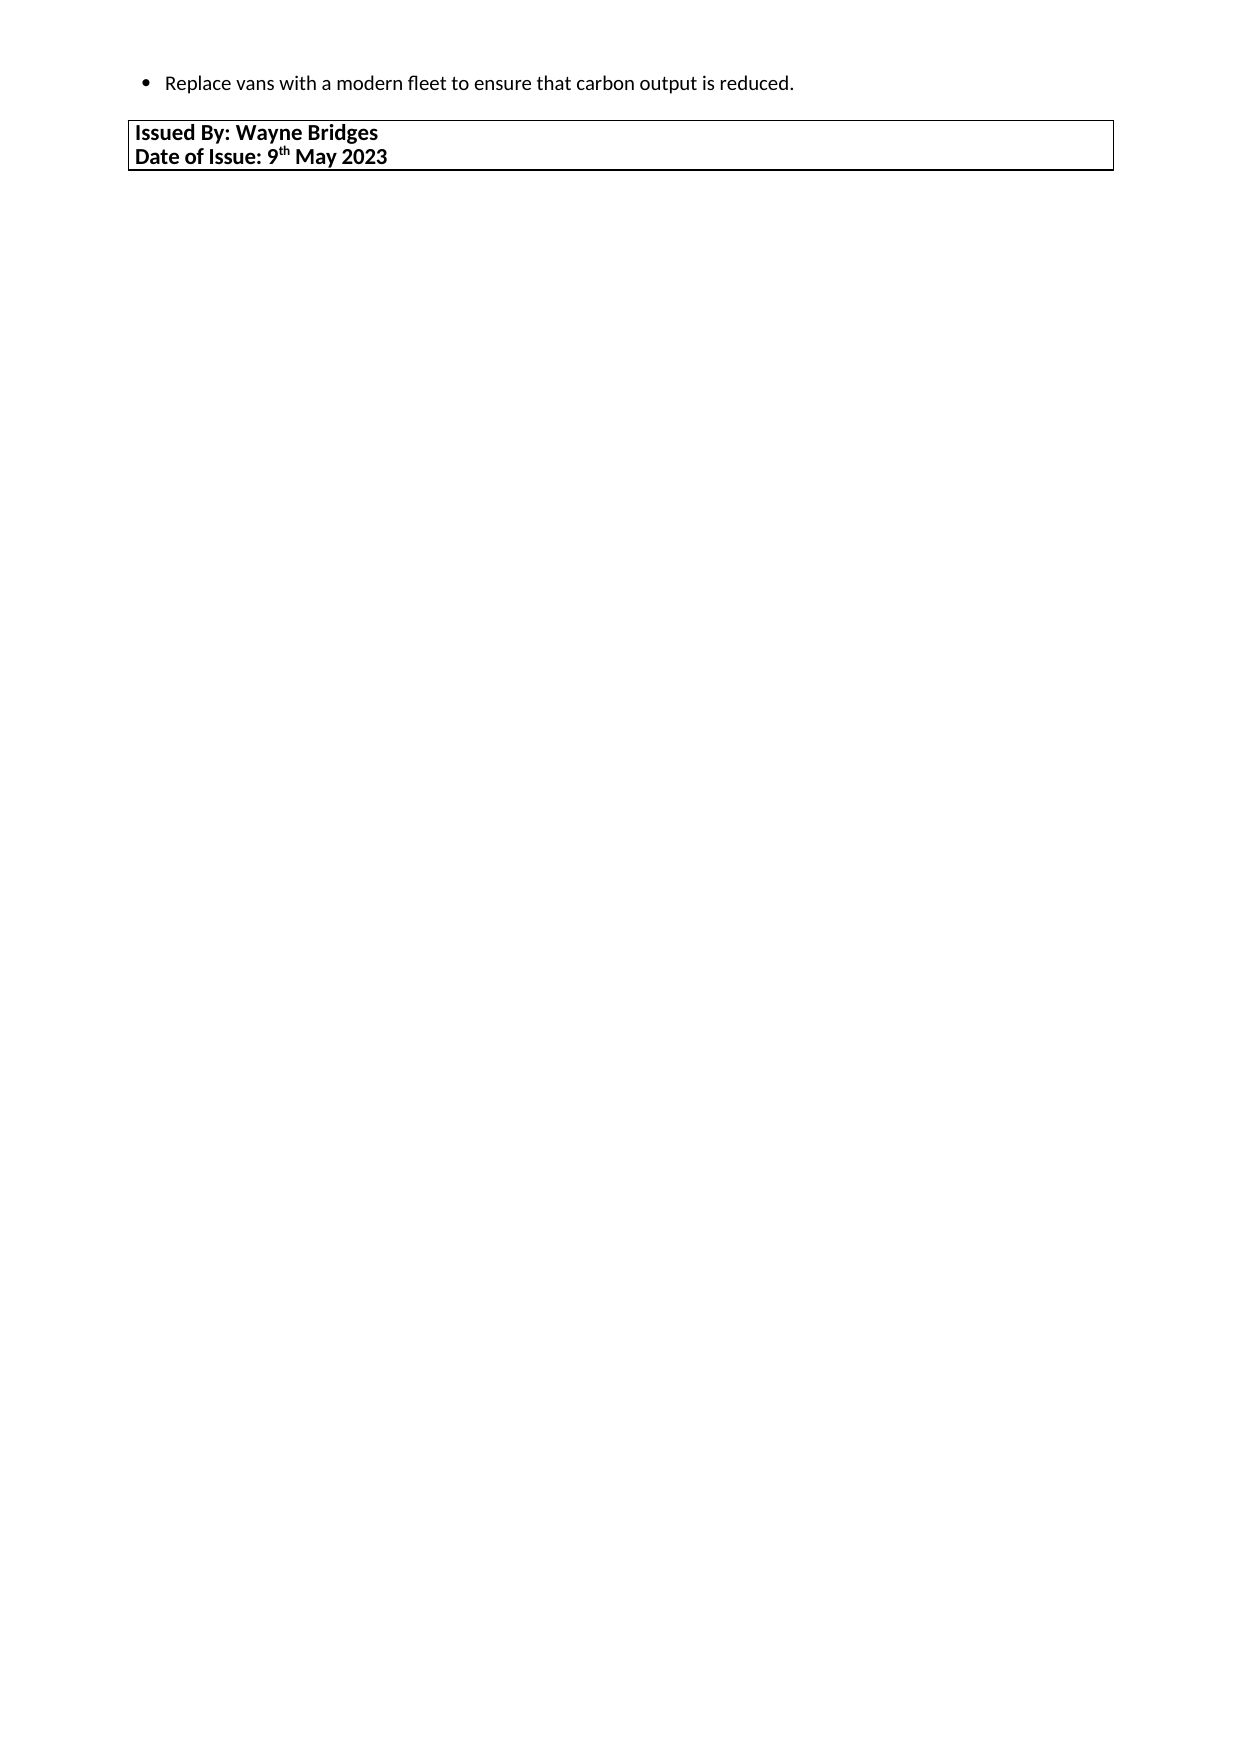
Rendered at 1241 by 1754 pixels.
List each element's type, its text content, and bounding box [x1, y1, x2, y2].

text Date of Issue: 9th May 2023 [129, 144, 1113, 169]
list Replace vans with a modern fleet to ensure that carbon output is reduced. [142, 73, 1113, 95]
text Issued By: Wayne Bridges [129, 121, 1113, 144]
